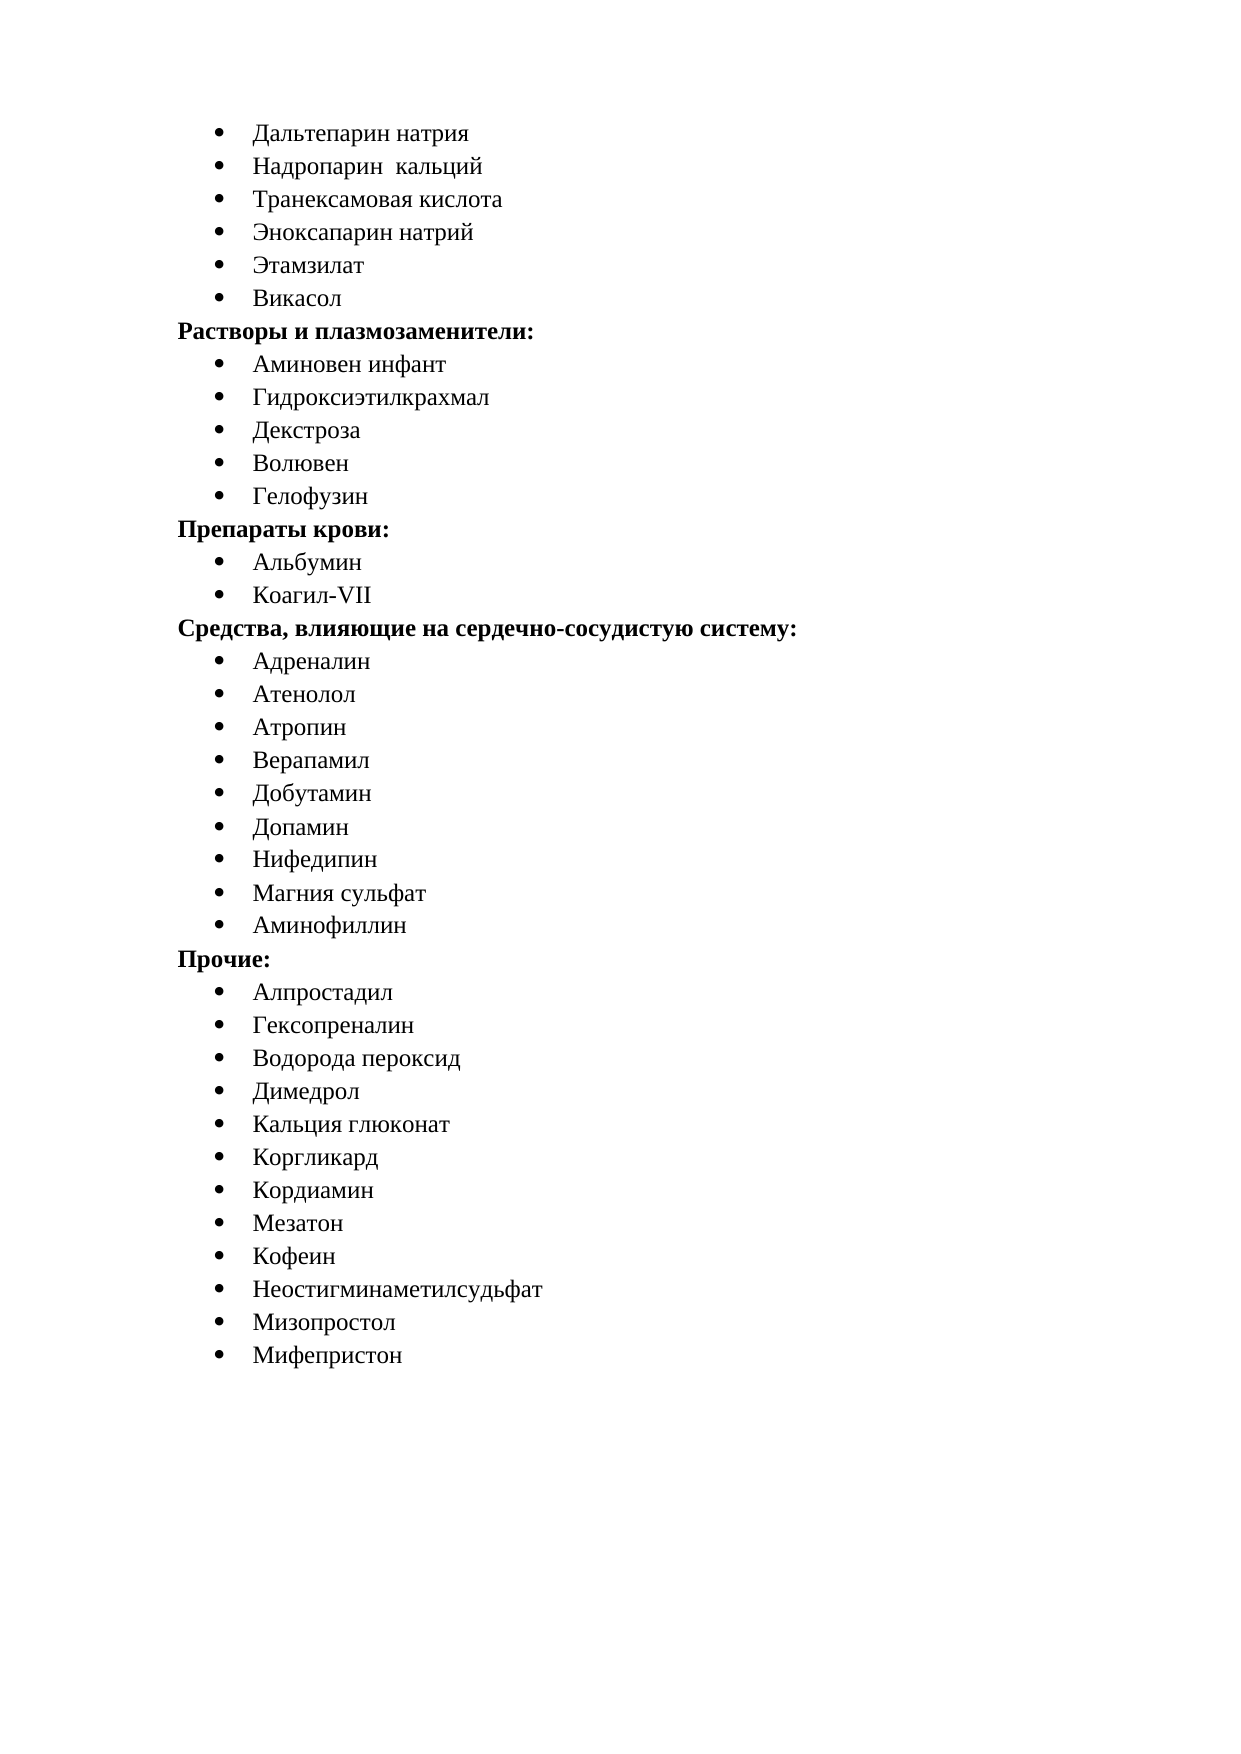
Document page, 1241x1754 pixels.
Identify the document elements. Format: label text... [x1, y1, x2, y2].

list Гидроксиэтилкрахмал [215, 382, 1152, 411]
list Гексопреналин [215, 1010, 1152, 1038]
list Декстроза [215, 415, 1152, 444]
list Кофеин [215, 1241, 1152, 1269]
list Магния сульфат [215, 878, 1152, 906]
text Прочие: [177, 944, 1152, 972]
list Верапамил [215, 746, 1152, 774]
list Мизопростол [215, 1307, 1152, 1336]
list Водорода пероксид [215, 1043, 1152, 1071]
list Алпростадил [215, 977, 1152, 1005]
list Волювен [215, 448, 1152, 477]
list Неостигминаметилсудьфат [215, 1274, 1152, 1303]
list Мезатон [215, 1208, 1152, 1237]
list Атропин [215, 712, 1152, 741]
list Димедрол [215, 1076, 1152, 1104]
list Викасол [215, 283, 1152, 312]
list Транексамовая кислота [215, 184, 1152, 213]
list Эноксапарин натрий [215, 217, 1152, 246]
list Кальция глюконат [215, 1109, 1152, 1137]
text Средства, влияющие на сердечно-сосудистую систему: [177, 613, 1152, 642]
list Мифепристон [215, 1340, 1152, 1369]
list Аминофиллин [215, 911, 1152, 939]
list Коагил-VII [215, 580, 1152, 609]
list Надропарин кальций [215, 151, 1152, 180]
list Этамзилат [215, 250, 1152, 279]
list Гелофузин [215, 481, 1152, 510]
text Препараты крови: [177, 514, 1152, 543]
list Адреналин [215, 646, 1152, 675]
list Альбумин [215, 547, 1152, 576]
list Аминовен инфант [215, 349, 1152, 378]
text Растворы и плазмозаменители: [177, 316, 1152, 345]
list Дальтепарин натрия [215, 118, 1152, 147]
list Коргликард [215, 1142, 1152, 1171]
list Нифедипин [215, 844, 1152, 873]
list Допамин [215, 812, 1152, 840]
list Кордиамин [215, 1175, 1152, 1203]
list Атенолол [215, 679, 1152, 708]
list Добутамин [215, 778, 1152, 807]
